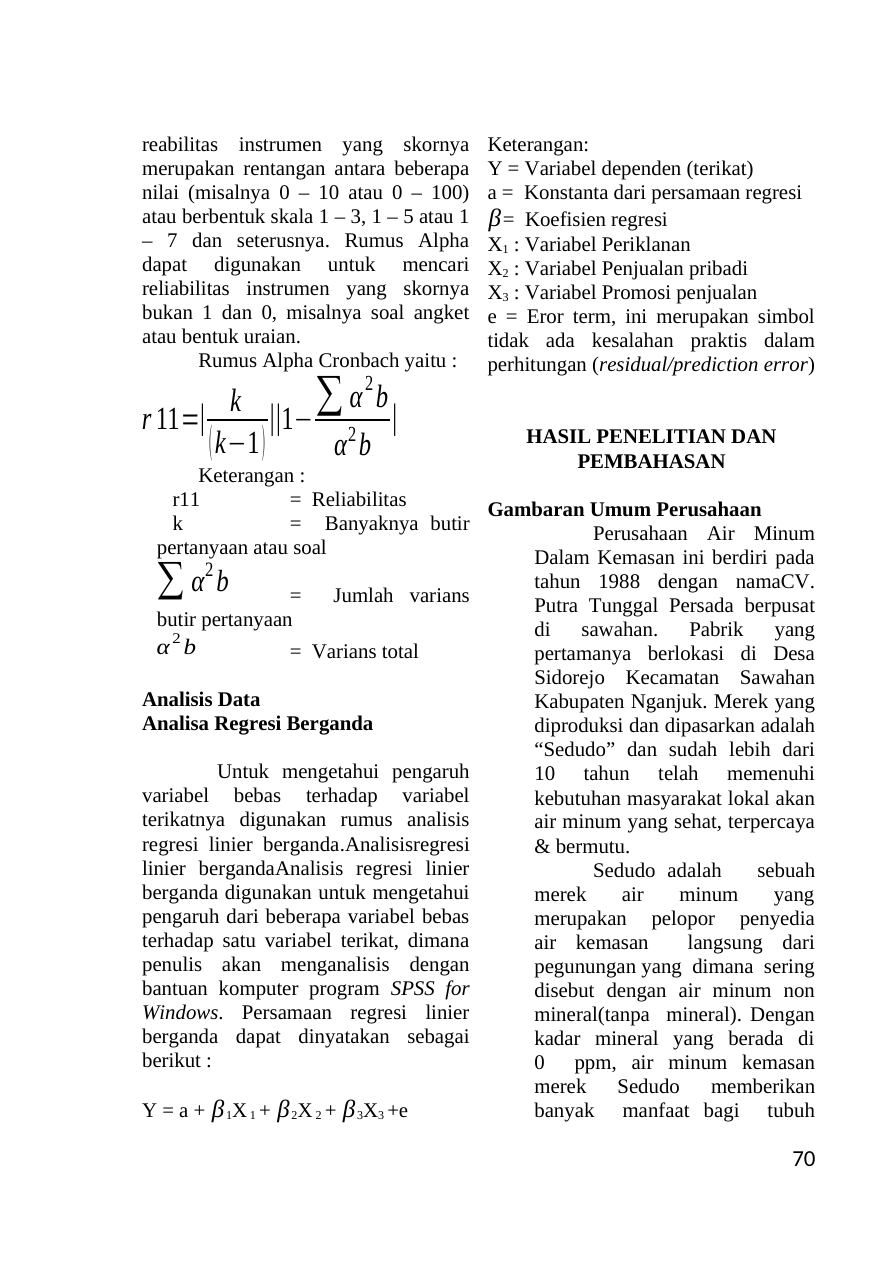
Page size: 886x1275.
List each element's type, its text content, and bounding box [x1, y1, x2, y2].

text X1 : Variabel Periklanan [487, 232, 815, 256]
text X2 : Variabel Penjualan pribadi [487, 256, 815, 280]
list Perusahaan Air Minum Dalam Kemasan ini berdiri pada tahun 1988 dengan namaCV. Putra Tunggal Persada berpusat di sawahan. Pabrik yang pertamanya berlokasi di Desa Sidorejo Kecamatan Sawahan Kabupaten Nganjuk. Merek yang diproduksi dan dipasarkan adalah “Sedudo” dan sudah lebih dari 10 tahun telah memenuhi kebutuhan masyarakat lokal akan air minum yang sehat, terpercaya & bermutu. [534, 521, 815, 858]
text e = Eror term, ini merupakan simbol tidak ada kesalahan praktis dalam perhitungan (residual/prediction error) [487, 304, 815, 376]
text k = Banyaknya butir pertanyaan atau soal [157, 511, 469, 559]
text a = Konstanta dari persamaan regresi [487, 180, 815, 204]
text Y = Variabel dependen (terikat) [487, 156, 815, 180]
text Gambaran Umum Perusahaan [487, 497, 815, 521]
text r11 = Reliabilitas [157, 487, 469, 511]
text Analisis Data [142, 687, 469, 711]
text HASIL PENELITIAN DAN PEMBAHASAN [487, 424, 815, 473]
text Y = a + 1X 1 + 2X 2 + 3X3 +e [142, 1096, 469, 1124]
text = Koefisien regresi [487, 204, 815, 232]
text X3 : Variabel Promosi penjualan [487, 280, 815, 304]
text Analisa Regresi Berganda [142, 711, 469, 735]
text = Jumlah varians butir pertanyaan [157, 559, 469, 631]
text Rumus Alpha Cronbach yaitu : [142, 348, 469, 372]
text Keterangan: [487, 132, 815, 156]
text Keterangan : [198, 463, 469, 487]
text Untuk mengetahui pengaruh variabel bebas terhadap variabel terikatnya digunakan rumus analisis regresi linier berganda.Analisisregresi linier bergandaAnalisis regresi linier berganda digunakan untuk mengetahui pengaruh dari beberapa variabel bebas terhadap satu variabel terikat, dimana penulis akan menganalisis dengan bantuan komputer program SPSS for Windows. Persamaan regresi linier berganda dapat dinyatakan sebagai berikut : [142, 759, 469, 1072]
text = Varians total [157, 631, 469, 663]
